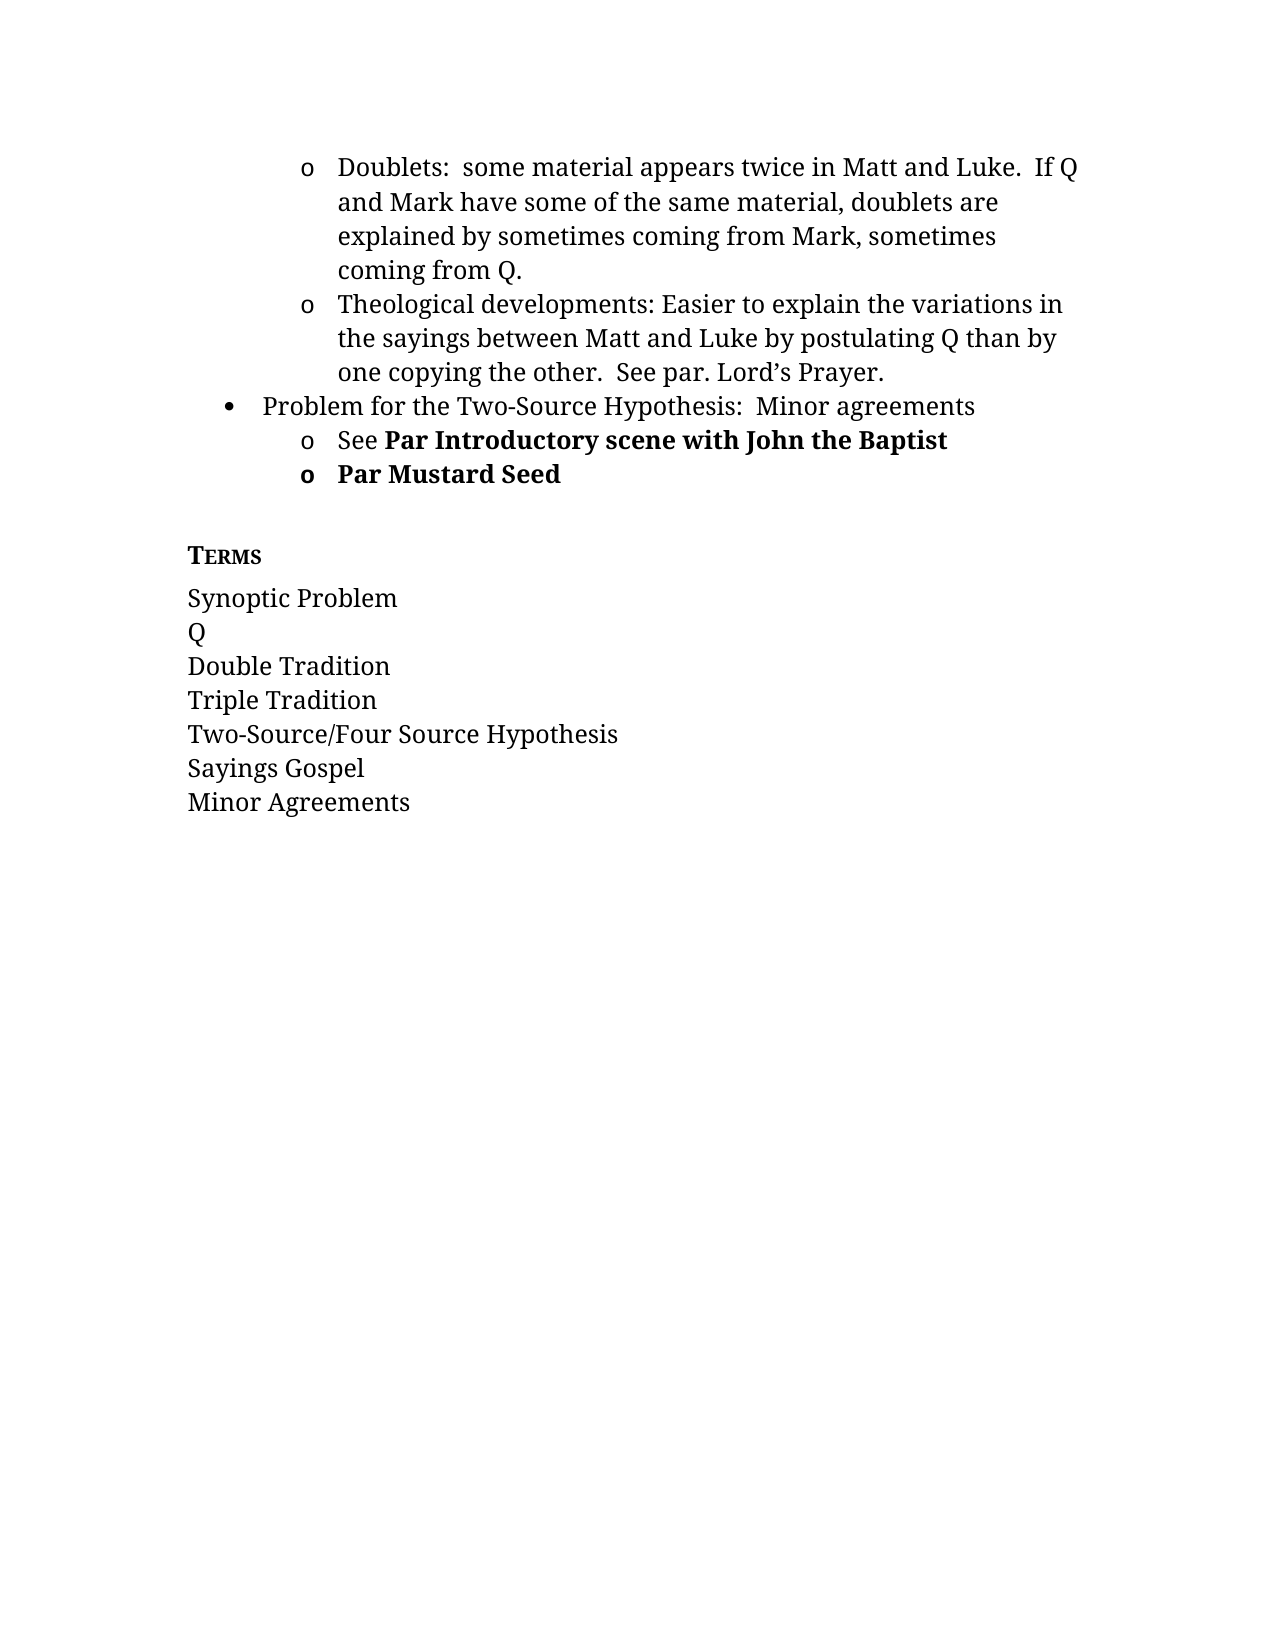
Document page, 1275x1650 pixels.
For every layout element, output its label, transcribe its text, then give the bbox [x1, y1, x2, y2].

text Synoptic Problem [187, 580, 1087, 614]
text Two-Source/Four Source Hypothesis [187, 717, 1087, 751]
text Q [187, 614, 1087, 648]
text Double Tradition [187, 648, 1087, 683]
list See Par Introductory scene with John the Baptist [300, 423, 1087, 457]
subtitle Terms [187, 538, 1087, 572]
list Par Mustard Seed [300, 457, 1087, 491]
list Theological developments: Easier to explain the variations in the sayings between Matt and Luke by postulating Q than by one copying the other. See par. Lord’s Prayer. [300, 286, 1087, 389]
list Problem for the Two-Source Hypothesis: Minor agreements [225, 389, 1087, 423]
text Triple Tradition [187, 683, 1087, 717]
list Doublets: some material appears twice in Matt and Luke. If Q and Mark have some of the same material, doublets are explained by sometimes coming from Mark, sometimes coming from Q. [300, 150, 1087, 286]
text Sayings Gospel [187, 751, 1087, 785]
text Minor Agreements [187, 785, 1087, 819]
